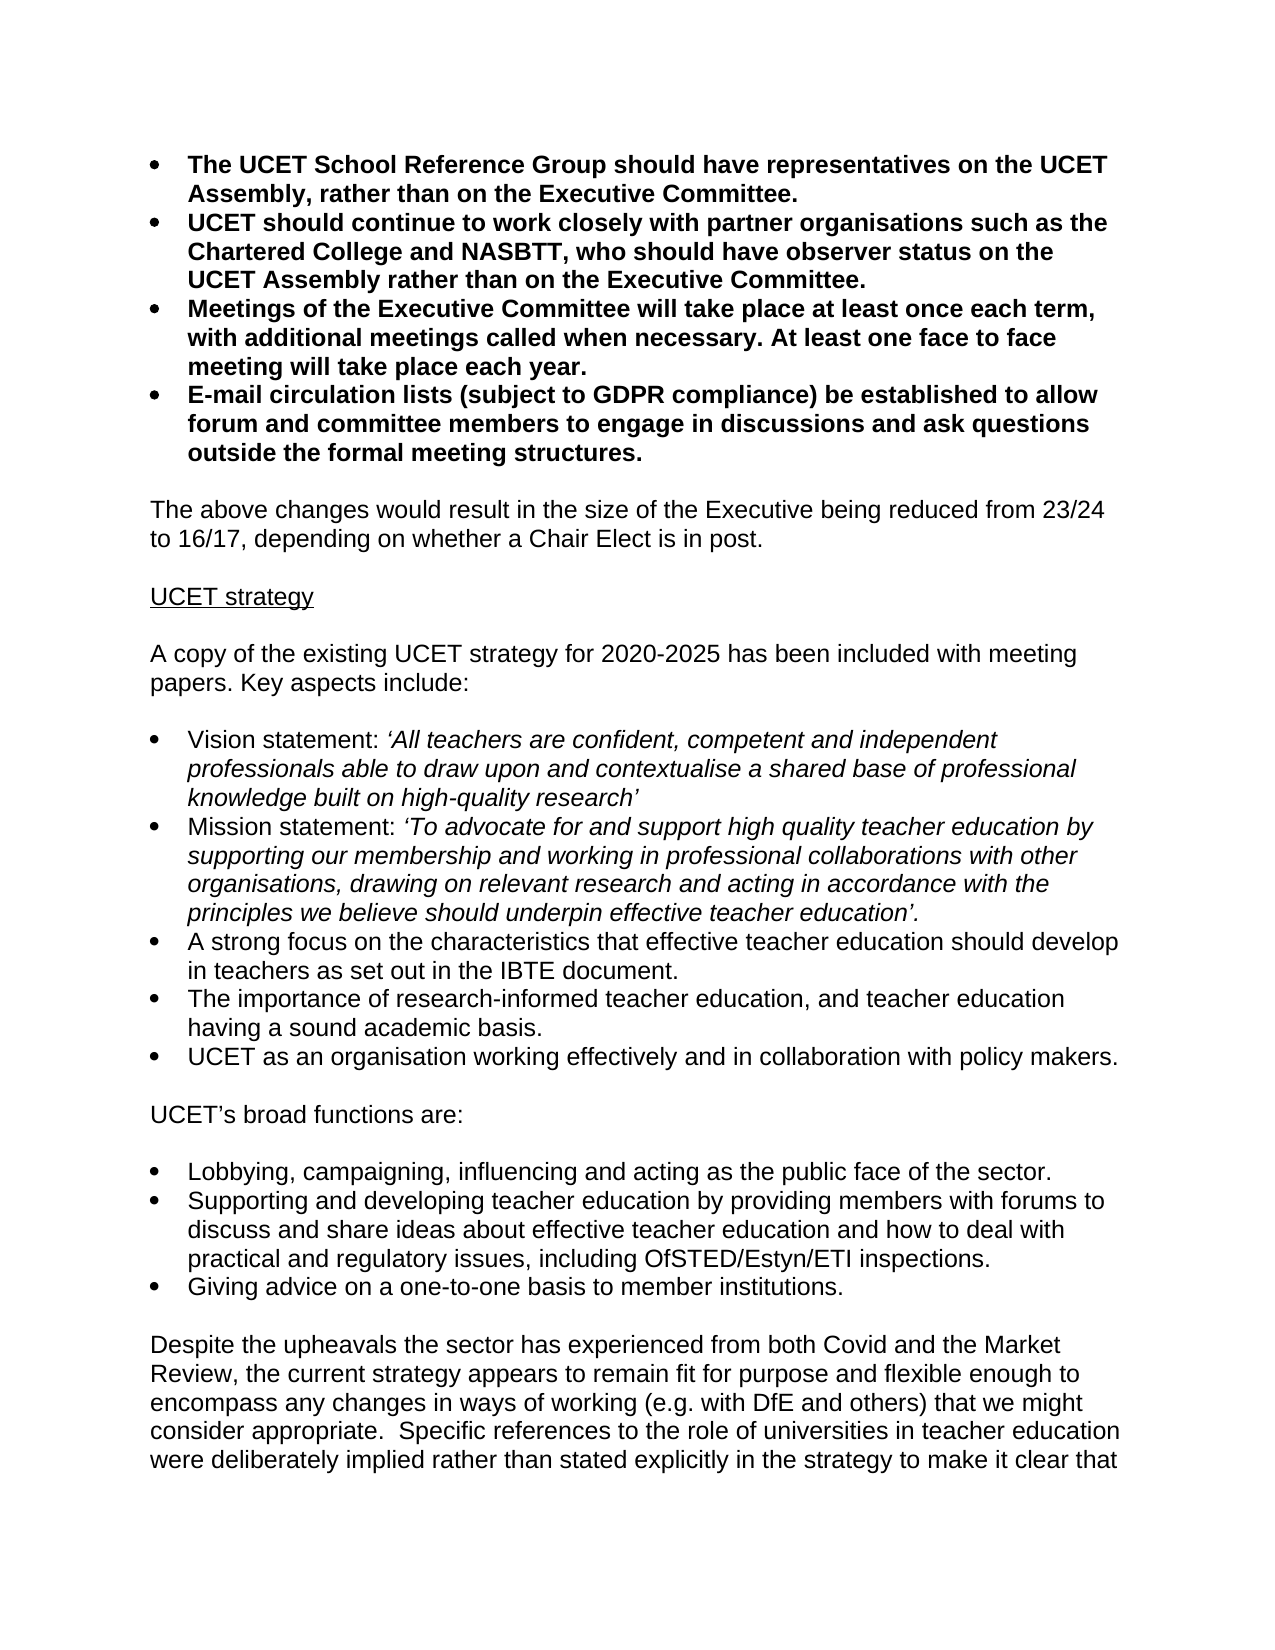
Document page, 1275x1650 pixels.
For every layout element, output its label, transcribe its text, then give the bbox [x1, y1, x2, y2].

list The UCET School Reference Group should have representatives on the UCET Assembly, rather than on the Executive Committee. [150, 150, 1125, 208]
list UCET should continue to work closely with partner organisations such as the Chartered College and NASBTT, who should have observer status on the UCET Assembly rather than on the Executive Committee. [150, 208, 1125, 294]
list Mission statement: ‘To advocate for and support high quality teacher education by supporting our membership and working in professional collaborations with other organisations, drawing on relevant research and acting in accordance with the principles we believe should underpin effective teacher education’. [150, 812, 1125, 927]
text A copy of the existing UCET strategy for 2020-2025 has been included with meeting papers. Key aspects include: [150, 639, 1125, 697]
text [150, 1330, 1125, 1474]
list The importance of research-informed teacher education, and teacher education having a sound academic basis. [150, 984, 1125, 1042]
list Giving advice on a one-to-one basis to member institutions. [150, 1272, 1125, 1301]
list A strong focus on the characteristics that effective teacher education should develop in teachers as set out in the IBTE document. [150, 927, 1125, 984]
list Supporting and developing teacher education by providing members with forums to discuss and share ideas about effective teacher education and how to deal with practical and regulatory issues, including OfSTED/Estyn/ETI inspections. [150, 1186, 1125, 1272]
list Vision statement: ‘All teachers are confident, competent and independent professionals able to draw upon and contextualise a shared base of professional knowledge built on high-quality research’ [150, 725, 1125, 812]
list Lobbying, campaigning, influencing and acting as the public face of the sector. [150, 1157, 1125, 1186]
list UCET as an organisation working effectively and in collaboration with policy makers. [150, 1042, 1125, 1071]
text The above changes would result in the size of the Executive being reduced from 23/24 to 16/17, depending on whether a Chair Elect is in post. [150, 495, 1125, 553]
list Meetings of the Executive Committee will take place at least once each term, with additional meetings called when necessary. At least one face to face meeting will take place each year. [150, 294, 1125, 380]
list E-mail circulation lists (subject to GDPR compliance) be established to allow forum and committee members to engage in discussions and ask questions outside the formal meeting structures. [150, 380, 1125, 467]
text UCET strategy [150, 582, 1125, 610]
text UCET’s broad functions are: [150, 1100, 1125, 1128]
